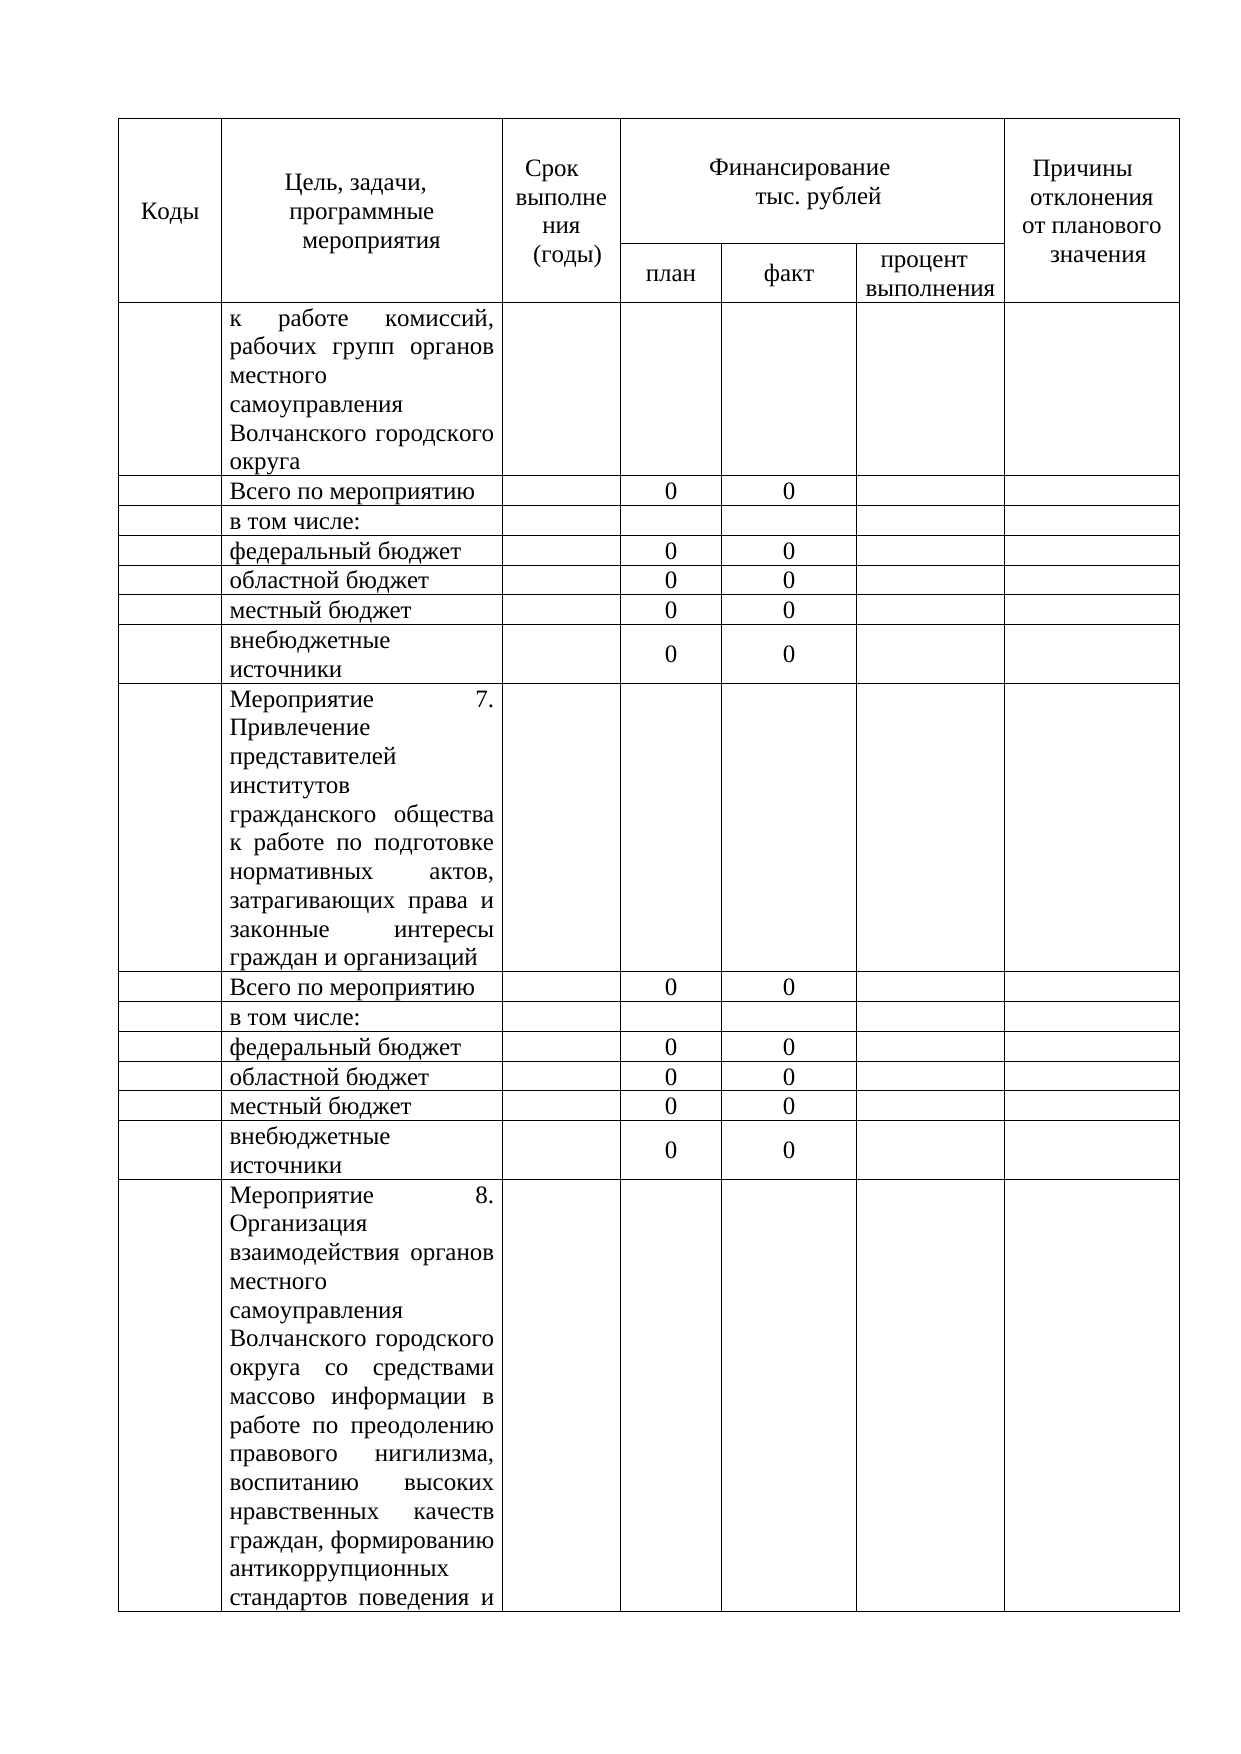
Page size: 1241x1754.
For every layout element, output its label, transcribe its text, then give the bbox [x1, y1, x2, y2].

table_cell 0 [722, 595, 856, 624]
table_cell [722, 1180, 856, 1611]
table_header Причины отклонения от планового значения [1005, 119, 1179, 302]
table_cell [1005, 625, 1179, 683]
table_cell [119, 506, 221, 535]
table_cell [119, 1180, 221, 1611]
table_cell [857, 684, 1004, 971]
table_cell [621, 684, 721, 971]
table_cell 0 [621, 1121, 721, 1179]
table_cell [503, 1180, 620, 1611]
table_cell факт [722, 244, 856, 302]
table_cell [722, 303, 856, 475]
table_cell [857, 1062, 1004, 1090]
table_cell [1005, 1002, 1179, 1031]
table_cell внебюджетные источники [222, 1121, 502, 1179]
table_cell [722, 506, 856, 535]
table_cell 0 [722, 566, 856, 594]
table_cell [1005, 595, 1179, 624]
table_cell [1005, 684, 1179, 971]
table_cell [1005, 1091, 1179, 1120]
table_cell внебюджетные источники [222, 625, 502, 683]
table_cell 0 [621, 1091, 721, 1120]
table_cell [503, 303, 620, 475]
table_cell [503, 1032, 620, 1061]
table_cell 0 [621, 595, 721, 624]
table_cell [857, 1121, 1004, 1179]
table_cell [119, 303, 221, 475]
table_cell [503, 684, 620, 971]
table_cell [857, 536, 1004, 564]
table_cell 0 [722, 476, 856, 505]
table_cell [857, 1032, 1004, 1061]
table_cell [857, 1180, 1004, 1611]
table_cell 0 [621, 536, 721, 564]
table_cell процент выполнения [857, 244, 1004, 302]
table_cell [621, 1002, 721, 1031]
table_header Цель, задачи, программные мероприятия [222, 119, 502, 302]
table_cell федеральный бюджет [222, 536, 502, 564]
table_cell [1005, 536, 1179, 564]
table_cell [119, 1121, 221, 1179]
table_cell [503, 1062, 620, 1090]
table_cell 0 [722, 1121, 856, 1179]
table_cell [1005, 476, 1179, 505]
table_cell [857, 506, 1004, 535]
table_cell 0 [722, 1091, 856, 1120]
table_cell [119, 1091, 221, 1120]
table_cell [503, 1091, 620, 1120]
table_cell 0 [621, 476, 721, 505]
table_cell федеральный бюджет [222, 1032, 502, 1061]
table_cell областной бюджет [222, 566, 502, 594]
table_cell Мероприятие 7. Привлечение представителей институтов гражданского общества к работе по подготовке нормативных актов, затрагивающих права и законные интересы граждан и организаций [222, 684, 502, 971]
table_cell 0 [621, 625, 721, 683]
table_cell Всего по мероприятию [222, 476, 502, 505]
table_cell [1005, 1180, 1179, 1611]
table_cell [503, 972, 620, 1001]
table_cell областной бюджет [222, 1062, 502, 1090]
table_cell [503, 506, 620, 535]
table_cell [722, 1002, 856, 1031]
table_cell [119, 1002, 221, 1031]
table_cell 0 [722, 1062, 856, 1090]
table_header Финансирование тыс. рублей [621, 119, 1004, 243]
table_cell 0 [722, 625, 856, 683]
table_cell [119, 972, 221, 1001]
table_cell [119, 595, 221, 624]
table_cell 0 [621, 972, 721, 1001]
table_cell [503, 1002, 620, 1031]
table_cell [119, 566, 221, 594]
table_cell 0 [722, 1032, 856, 1061]
table_cell [119, 625, 221, 683]
table_cell [1005, 506, 1179, 535]
table_cell [1005, 1062, 1179, 1090]
table_cell план [621, 244, 721, 302]
table_cell [621, 1180, 721, 1611]
table_cell [1005, 303, 1179, 475]
table_cell [857, 625, 1004, 683]
table_cell [621, 303, 721, 475]
table_cell местный бюджет [222, 595, 502, 624]
table_cell 0 [722, 536, 856, 564]
table_cell [119, 476, 221, 505]
table_cell 0 [621, 1062, 721, 1090]
table_cell [503, 1121, 620, 1179]
table_cell [503, 476, 620, 505]
table_cell [503, 566, 620, 594]
table_cell [857, 566, 1004, 594]
table_cell [857, 1091, 1004, 1120]
table_cell 0 [722, 972, 856, 1001]
table_cell [1005, 972, 1179, 1001]
table_cell 0 [621, 566, 721, 594]
table_cell [119, 684, 221, 971]
table_cell 0 [621, 1032, 721, 1061]
table_cell [503, 536, 620, 564]
table_cell [1005, 1032, 1179, 1061]
table_cell [857, 972, 1004, 1001]
table_cell [119, 1062, 221, 1090]
table_cell [503, 625, 620, 683]
table_cell [857, 1002, 1004, 1031]
table_cell местный бюджет [222, 1091, 502, 1120]
table_cell в том числе: [222, 1002, 502, 1031]
table_cell [857, 476, 1004, 505]
table_cell [119, 536, 221, 564]
table_cell в том числе: [222, 506, 502, 535]
table_header Срок выполнения (годы) [503, 119, 620, 302]
table_cell [857, 303, 1004, 475]
table_cell [1005, 566, 1179, 594]
table_header Коды [119, 119, 221, 302]
table_cell [857, 595, 1004, 624]
table_cell [1005, 1121, 1179, 1179]
table_cell [722, 684, 856, 971]
table_cell [503, 595, 620, 624]
table_cell [119, 1032, 221, 1061]
table_cell [621, 506, 721, 535]
table_cell Всего по мероприятию [222, 972, 502, 1001]
